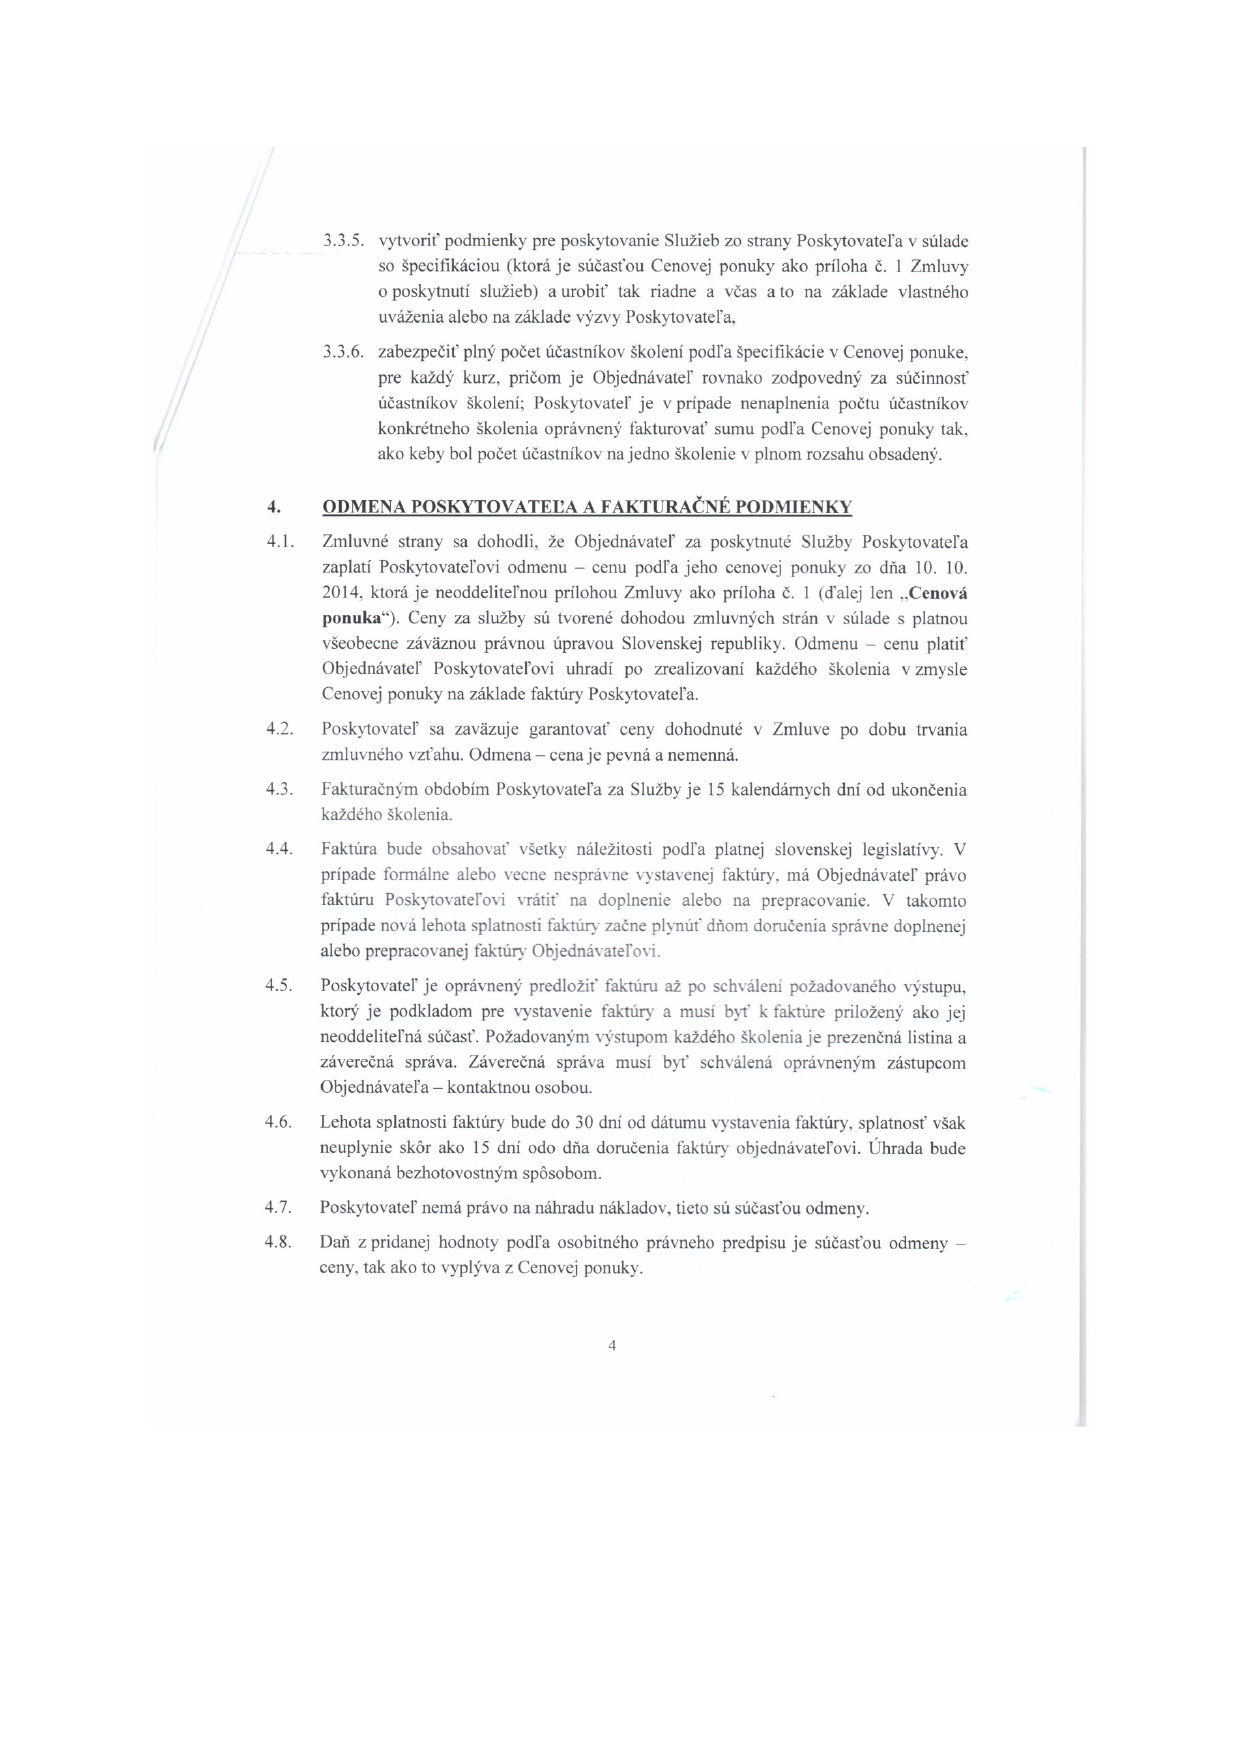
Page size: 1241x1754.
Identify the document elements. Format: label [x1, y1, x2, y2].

picture [147, 147, 1092, 1446]
